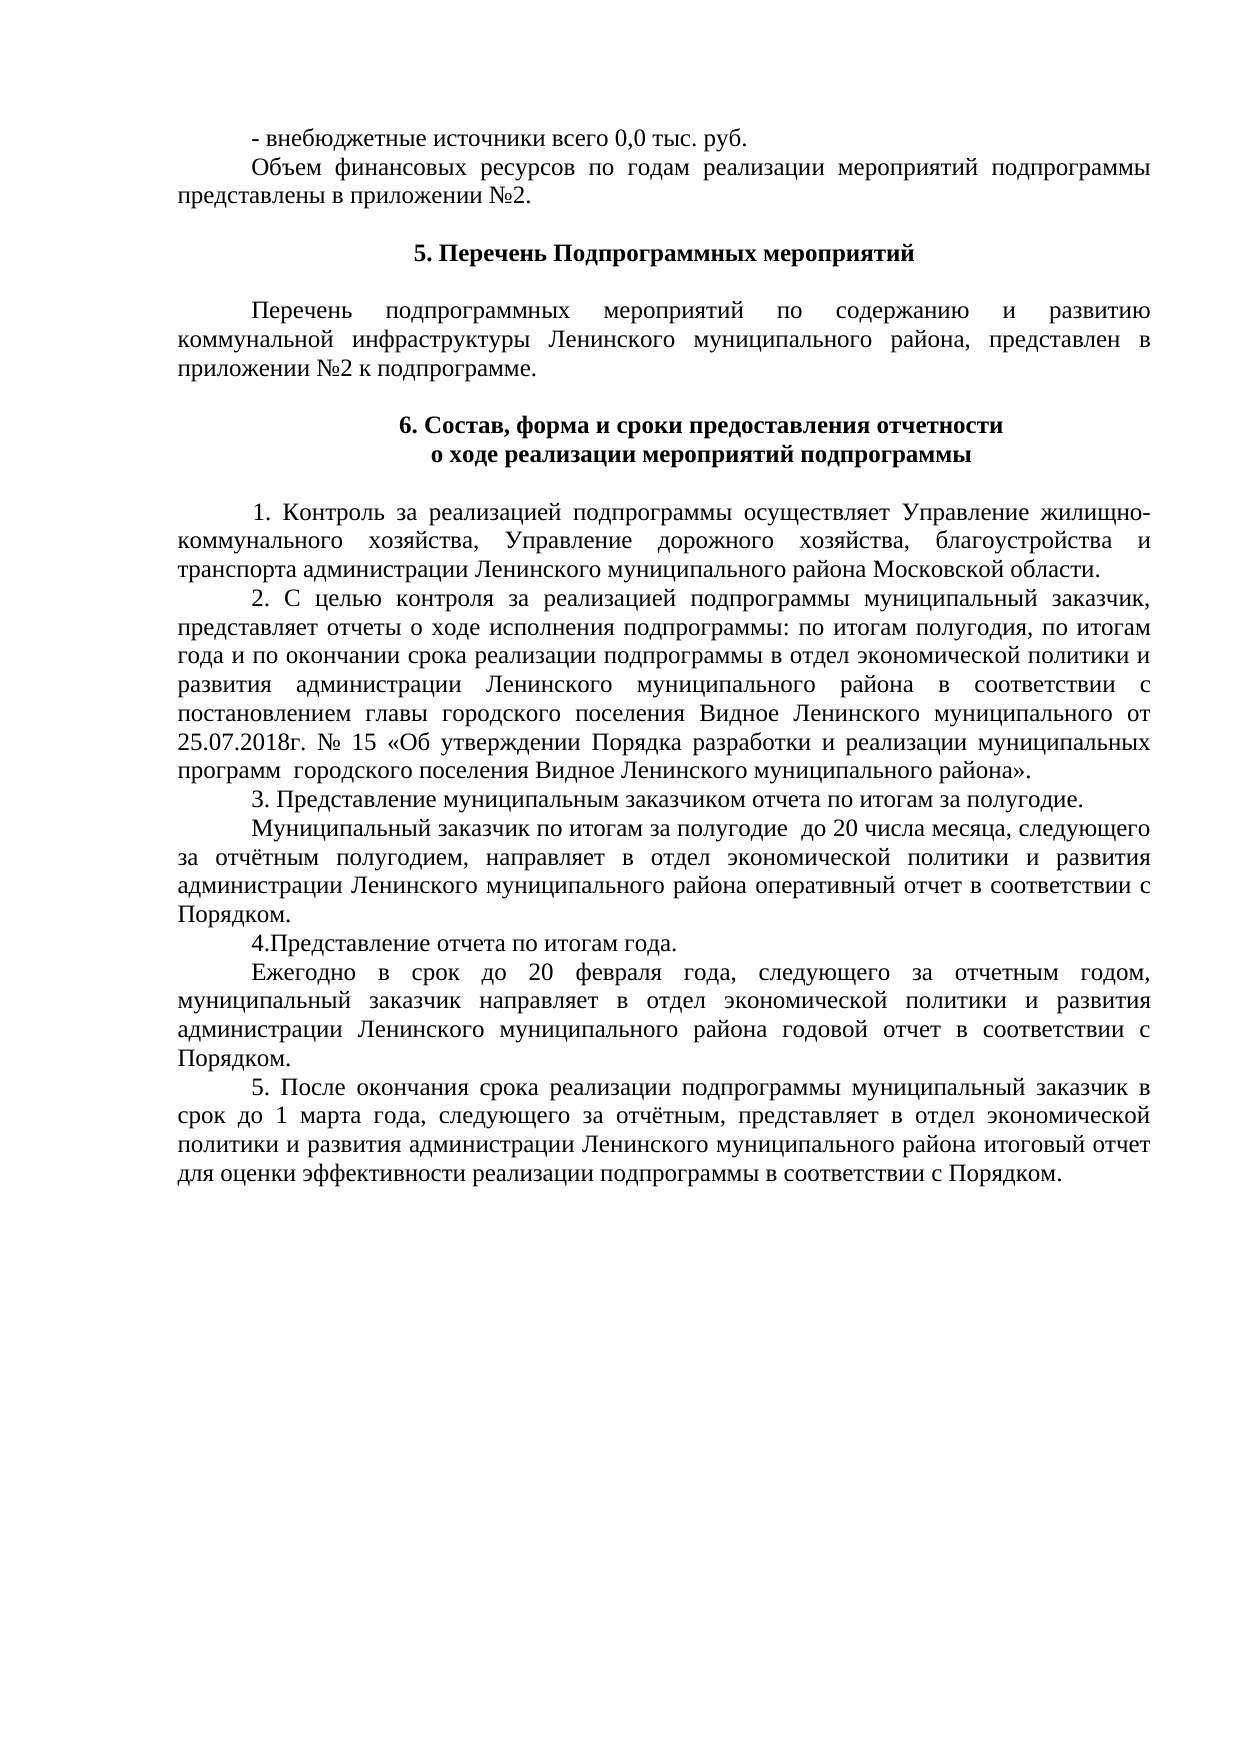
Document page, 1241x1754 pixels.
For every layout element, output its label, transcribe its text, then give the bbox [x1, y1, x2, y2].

text Муниципальный заказчик по итогам за полугодие до 20 числа месяца, следующего за отчётным полугодием, направляет в отдел экономической политики и развития администрации Ленинского муниципального района оперативный отчет в соответствии с Порядком. [177, 813, 1152, 928]
text Объем финансовых ресурсов по годам реализации мероприятий подпрограммы представлены в приложении №2. [177, 152, 1152, 209]
text 3. Представление муниципальным заказчиком отчета по итогам за полугодие. [177, 784, 1152, 813]
text 5. После окончания срока реализации подпрограммы муниципальный заказчик в срок до 1 марта года, следующего за отчётным, представляет в отдел экономической политики и развития администрации Ленинского муниципального района итоговый отчет для оценки эффективности реализации подпрограммы в соответствии с Порядком. [177, 1072, 1152, 1187]
text Ежегодно в срок до 20 февраля года, следующего за отчетным годом, муниципальный заказчик направляет в отдел экономической политики и развития администрации Ленинского муниципального района годовой отчет в соответствии с Порядком. [177, 957, 1152, 1072]
text 5. Перечень Подпрограммных мероприятий [177, 238, 1152, 267]
text - внебюджетные источники всего 0,0 тыс. руб. [177, 123, 1152, 152]
text 6. Состав, форма и сроки предоставления отчетности [177, 411, 1152, 439]
text 2. С целью контроля за реализацией подпрограммы муниципальный заказчик, представляет отчеты о ходе исполнения подпрограммы: по итогам полугодия, по итогам года и по окончании срока реализации подпрограммы в отдел экономической политики и развития администрации Ленинского муниципального района в соответствии с постановлением главы городского поселения Видное Ленинского муниципального от 25.07.2018г. № 15 «Об утверждении Порядка разработки и реализации муниципальных программ городского поселения Видное Ленинского муниципального района». [177, 583, 1152, 784]
text 1. Контроль за реализацией подпрограммы осуществляет Управление жилищно-коммунального хозяйства, Управление дорожного хозяйства, благоустройства и транспорта администрации Ленинского муниципального района Московской области. [177, 497, 1152, 583]
text Перечень подпрограммных мероприятий по содержанию и развитию коммунальной инфраструктуры Ленинского муниципального района, представлен в приложении №2 к подпрограмме. [177, 296, 1152, 382]
text о ходе реализации мероприятий подпрограммы [177, 439, 1152, 468]
text 4.Представление отчета по итогам года. [177, 928, 1152, 957]
